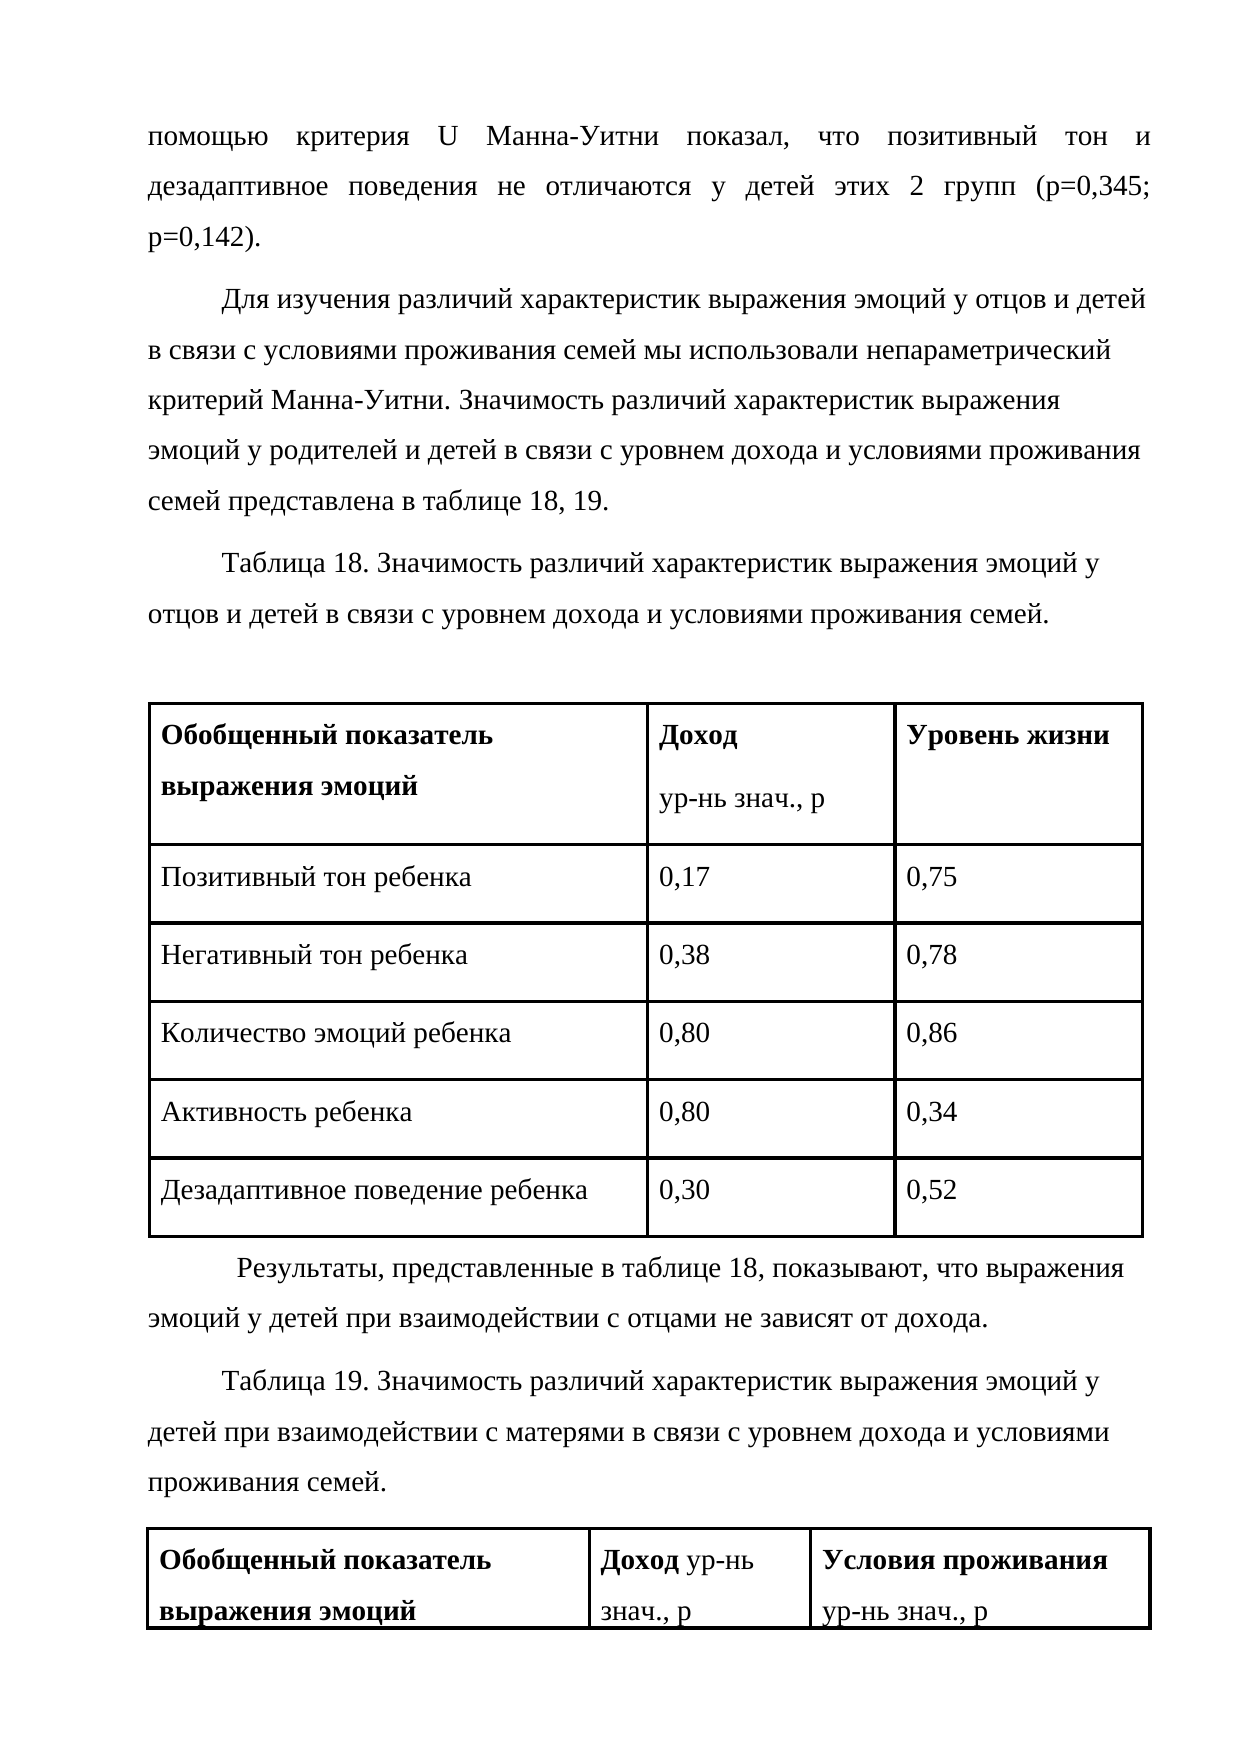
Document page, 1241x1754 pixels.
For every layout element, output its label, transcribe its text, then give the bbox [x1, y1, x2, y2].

table_header Обобщенный показатель выражения эмоций [149, 1530, 588, 1626]
table_cell 0,52 [897, 1160, 1141, 1235]
table_cell 0,17 [649, 846, 893, 921]
table_header Уровень жизни [897, 705, 1141, 843]
table_cell Негативный тон ребенка [151, 925, 646, 1000]
table_header Условия проживания ур-нь знач., р [812, 1530, 1148, 1626]
text Таблица 19. Значимость различий характеристик выражения эмоций у детей при взаимодействии с матерями в связи с уровнем дохода и условиями проживания семей. [148, 1363, 1152, 1498]
table_cell 0,80 [649, 1081, 893, 1156]
table_cell 0,34 [897, 1081, 1141, 1156]
table_cell 0,30 [649, 1160, 893, 1235]
table_header Доход ур-нь знач., р [649, 705, 893, 843]
table_cell 0,80 [649, 1003, 893, 1078]
table_cell Позитивный тон ребенка [151, 846, 646, 921]
text Таблица 18. Значимость различий характеристик выражения эмоций у отцов и детей в связи с уровнем дохода и условиями проживания семей. [148, 546, 1152, 629]
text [148, 118, 1152, 252]
table_cell 0,38 [649, 925, 893, 1000]
text Для изучения различий характеристик выражения эмоций у отцов и детей в связи с условиями проживания семей мы использовали непараметрический критерий Манна-Уитни. Значимость различий характеристик выражения эмоций у родителей и детей в связи с уровнем дохода и условиями проживания семей представлена в таблице 18, 19. [148, 282, 1152, 516]
table_header Обобщенный показатель выражения эмоций [151, 705, 646, 843]
table_header Доход ур-нь знач., р [591, 1530, 809, 1626]
table_cell 0,75 [897, 846, 1141, 921]
table_cell 0,86 [897, 1003, 1141, 1078]
table_cell Количество эмоций ребенка [151, 1003, 646, 1078]
table_cell Активность ребенка [151, 1081, 646, 1156]
table_cell Дезадаптивное поведение ребенка [151, 1160, 646, 1235]
text Результаты, представленные в таблице 18, показывают, что выражения эмоций у детей при взаимодействии с отцами не зависят от дохода. [148, 1250, 1152, 1334]
table_cell 0,78 [897, 925, 1141, 1000]
